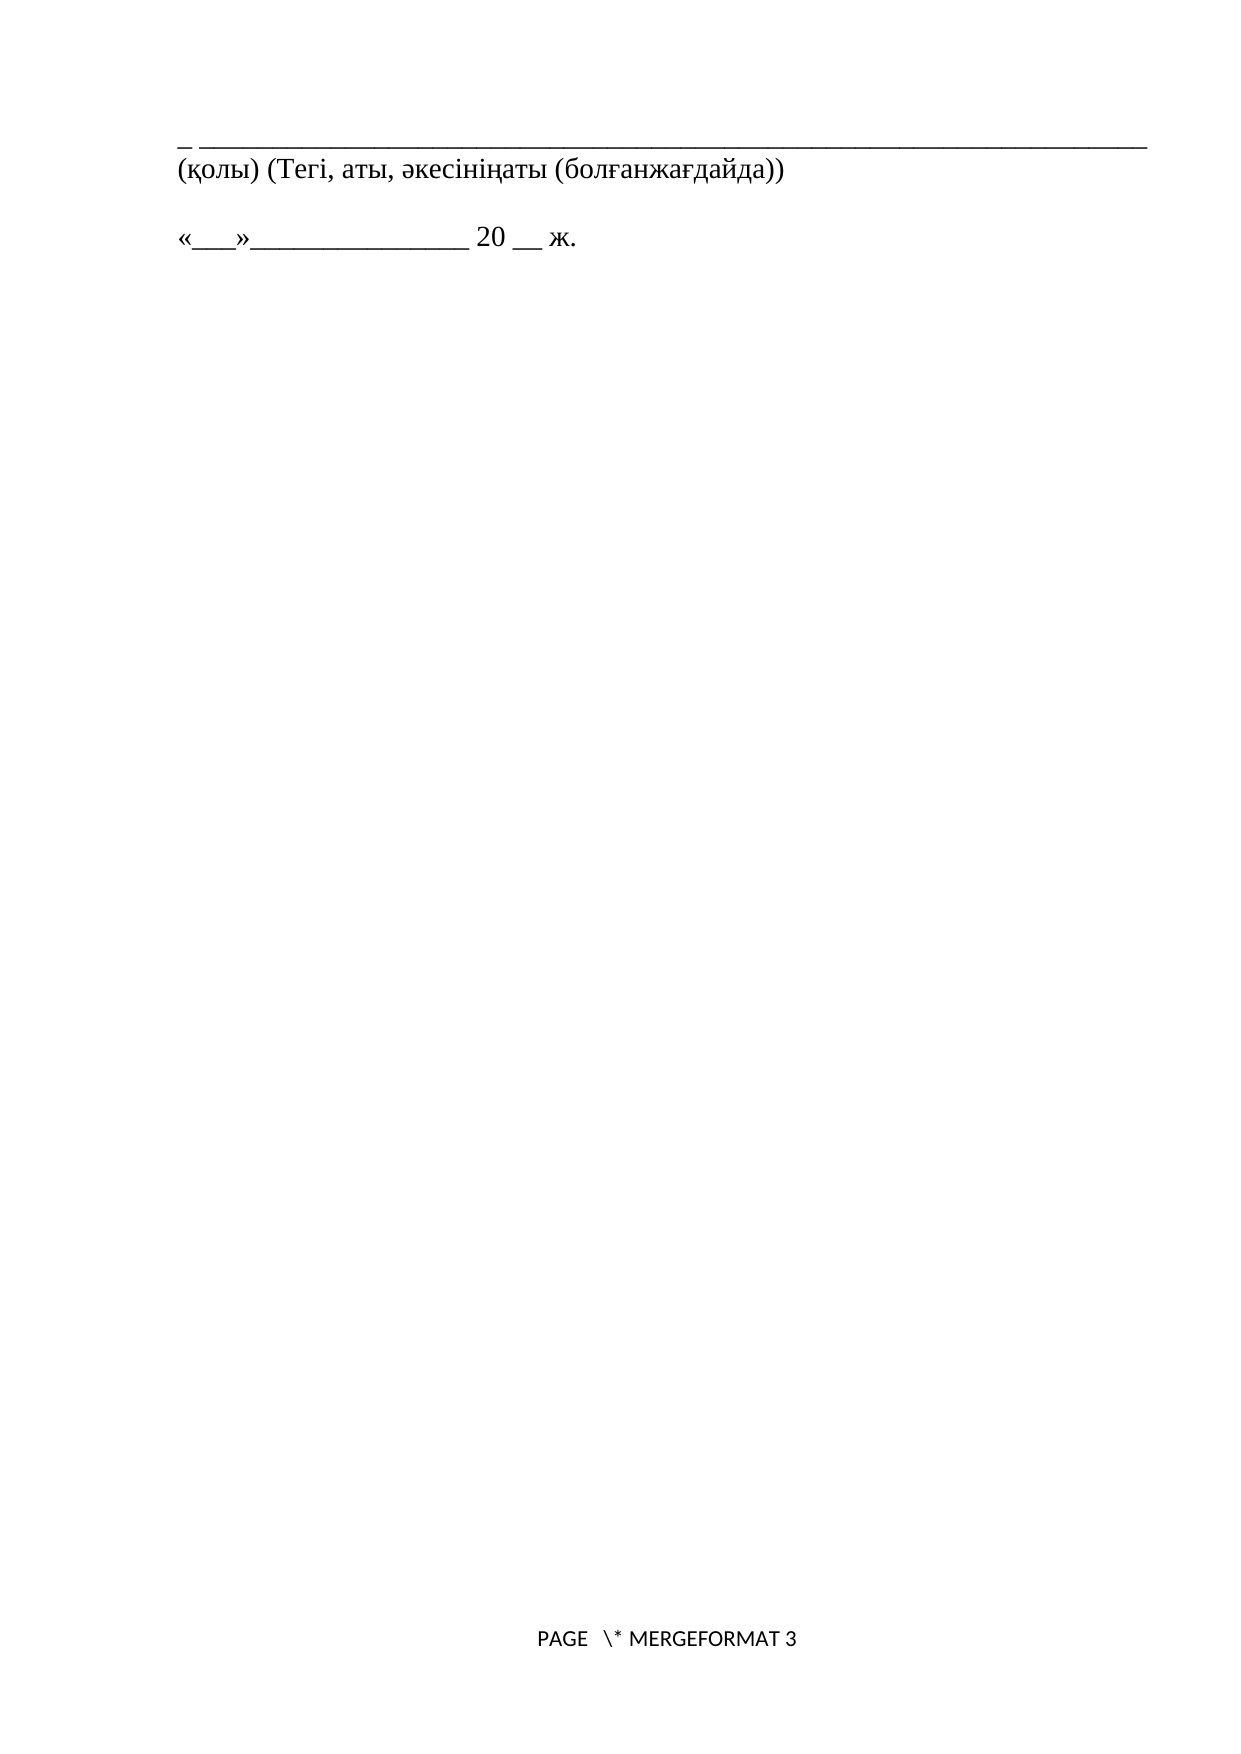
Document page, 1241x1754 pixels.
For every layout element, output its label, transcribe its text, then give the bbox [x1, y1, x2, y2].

text «___»_______________ 20 __ ж. [177, 219, 1152, 252]
text (қолы) (Тегі, аты, әкесініңаты (болғанжағдайда)) [177, 152, 1152, 185]
text _ _________________________________________________________________ [177, 118, 1152, 152]
